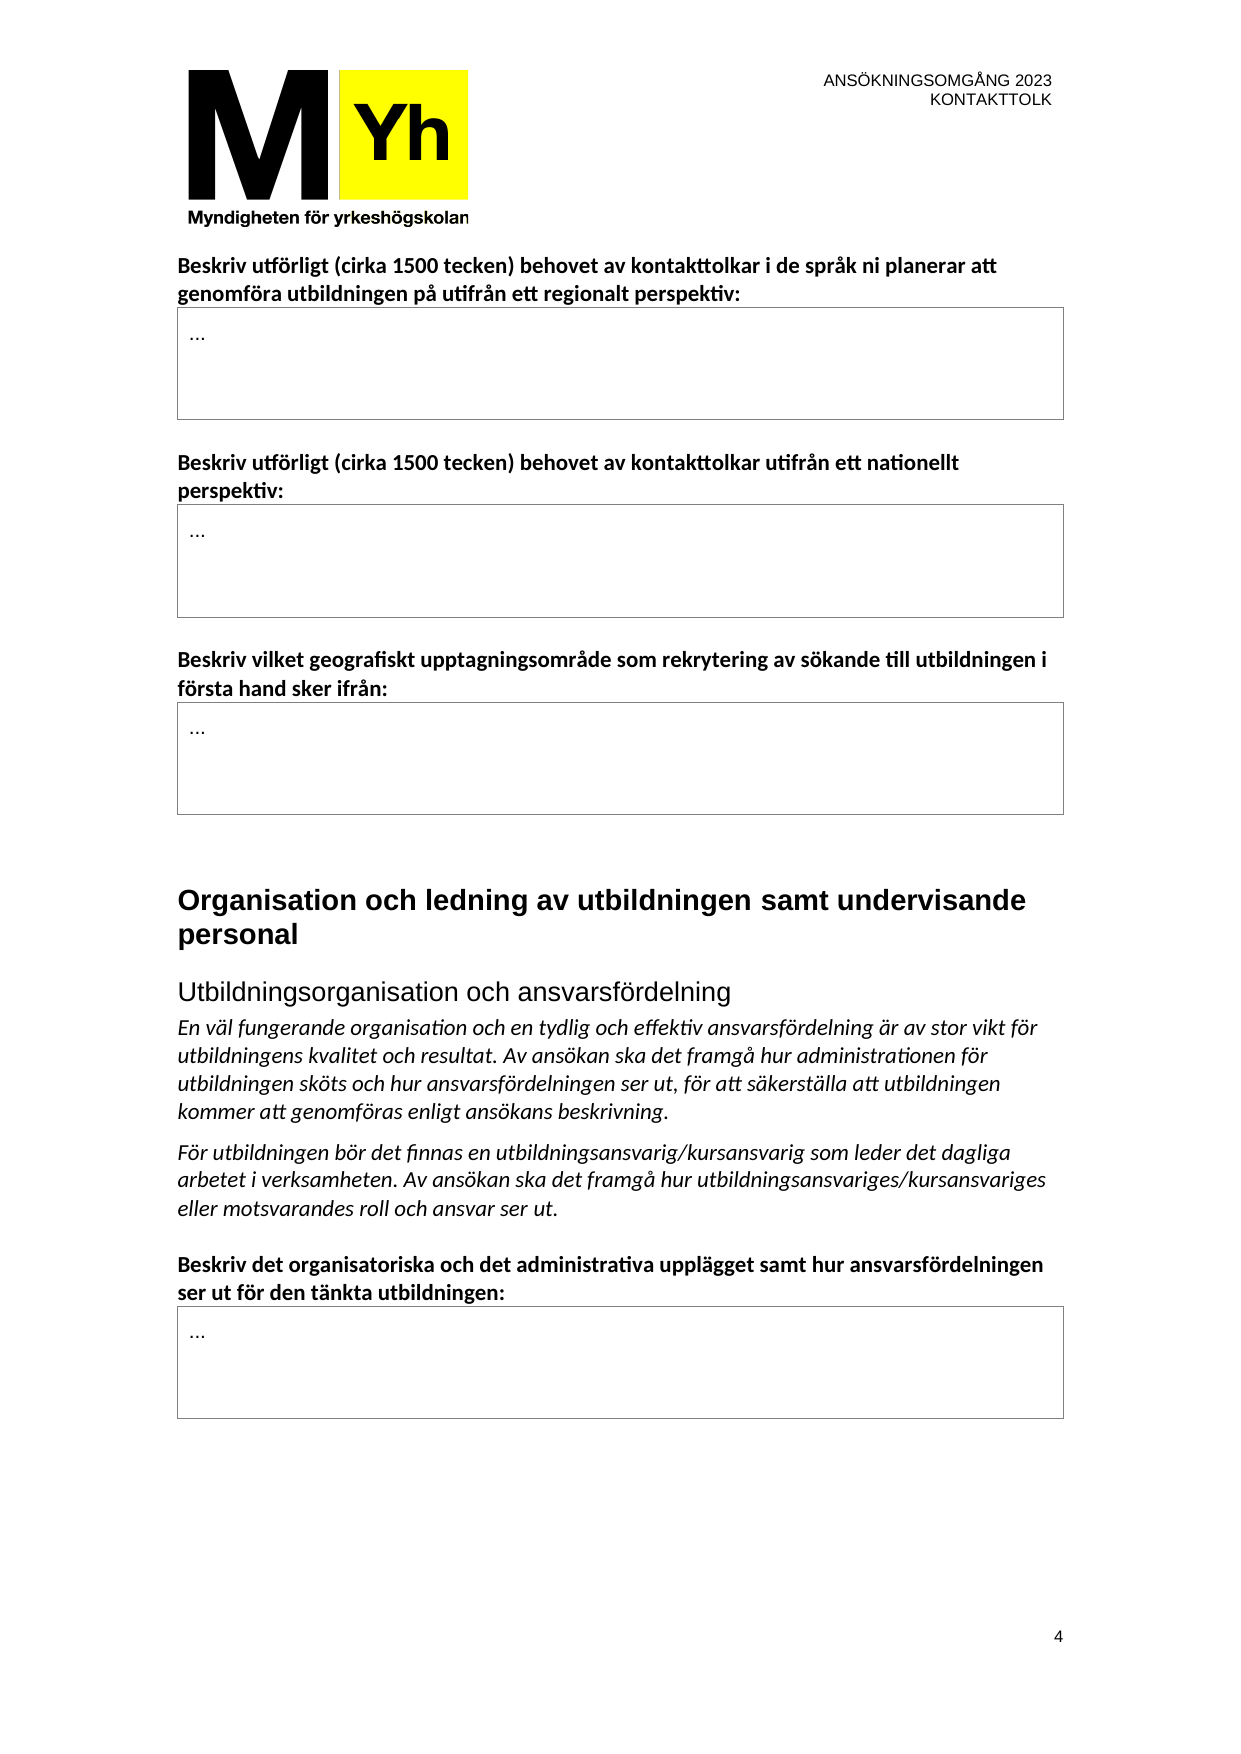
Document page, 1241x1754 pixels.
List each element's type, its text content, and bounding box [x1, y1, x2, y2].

picture [188, 70, 469, 227]
text Beskriv utförligt (cirka 1500 tecken) behovet av kontakttolkar i de språk ni planerar att genomföra utbildningen på utifrån ett regionalt perspektiv: [177, 251, 1063, 307]
text Beskriv utförligt (cirka 1500 tecken) behovet av kontakttolkar utifrån ett nationellt perspektiv: [177, 448, 1063, 504]
subtitle Organisation och ledning av utbildningen samt undervisande personal [177, 883, 1063, 951]
text För utbildningen bör det finnas en utbildningsansvarig/kursansvarig som leder det dagliga arbetet i verksamheten. Av ansökan ska det framgå hur utbildningsansvariges/kursansvariges eller motsvarandes roll och ansvar ser ut. [177, 1138, 1063, 1222]
text Beskriv det organisatoriska och det administrativa upplägget samt hur ansvarsfördelningen ser ut för den tänkta utbildningen: [177, 1222, 1063, 1306]
text En väl fungerande organisation och en tydlig och effektiv ansvarsfördelning är av stor vikt för utbildningens kvalitet och resultat. Av ansökan ska det framgå hur administrationen för utbildningen sköts och hur ansvarsfördelningen ser ut, för att säkerställa att utbildningen kommer att genomföras enligt ansökans beskrivning. [177, 1013, 1063, 1125]
subtitle Utbildningsorganisation och ansvarsfördelning [177, 976, 1063, 1007]
text Beskriv vilket geografiskt upptagningsområde som rekrytering av sökande till utbildningen i första hand sker ifrån: [177, 646, 1063, 702]
